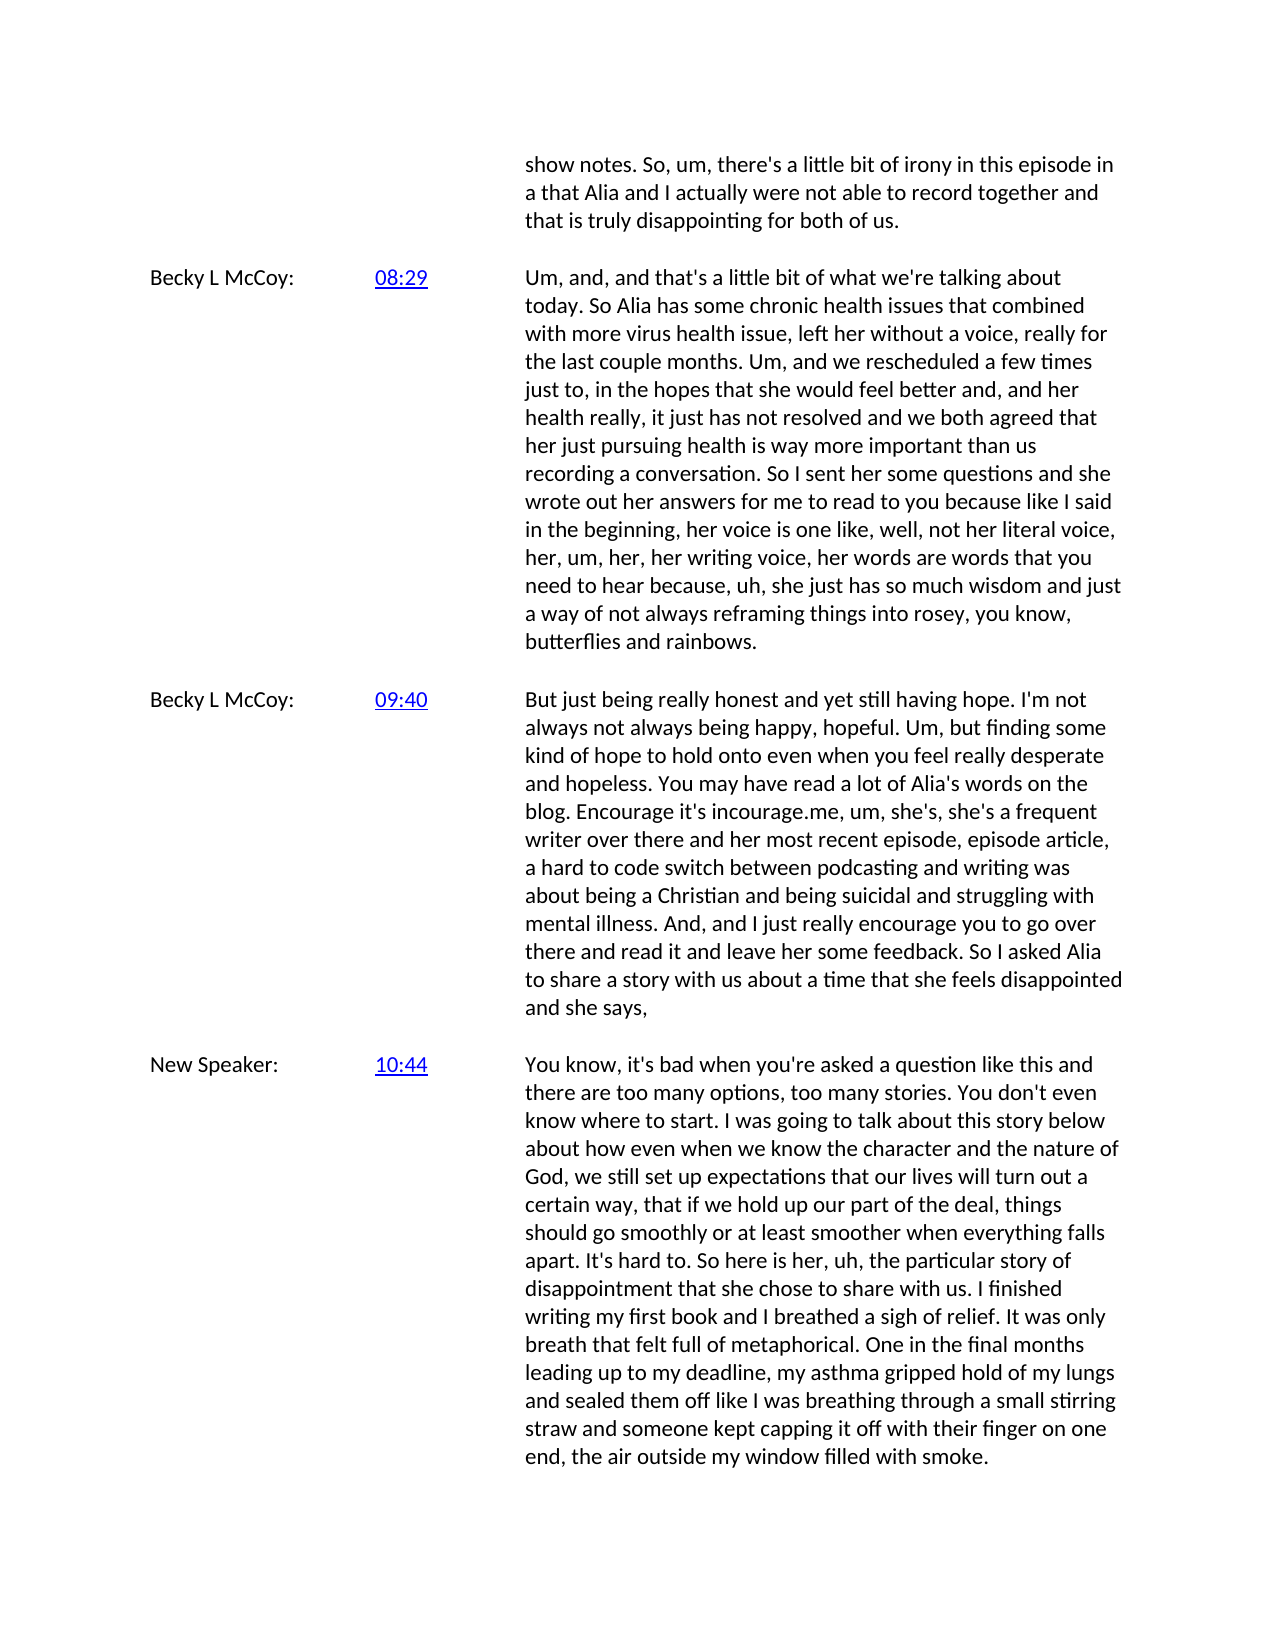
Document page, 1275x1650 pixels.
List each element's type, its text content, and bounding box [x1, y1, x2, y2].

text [150, 150, 1125, 234]
text New Speaker: 10:44 You know, it's bad when you're asked a question like this and there are too many options, too many stories. You don't even know where to start. I was going to talk about this story below about how even when we know the character and the nature of God, we still set up expectations that our lives will turn out a certain way, that if we hold up our part of the deal, things should go smoothly or at least smoother when everything falls apart. It's hard to. So here is her, uh, the particular story of disappointment that she chose to share with us. I finished writing my first book and I breathed a sigh of relief. It was only breath that felt full of metaphorical. One in the final months leading up to my deadline, my asthma gripped hold of my lungs and sealed them off like I was breathing through a small stirring straw and someone kept capping it off with their finger on one end, the air outside my window filled with smoke. [150, 1050, 1125, 1470]
text Becky L McCoy: 09:40 But just being really honest and yet still having hope. I'm not always not always being happy, hopeful. Um, but finding some kind of hope to hold onto even when you feel really desperate and hopeless. You may have read a lot of Alia's words on the blog. Encourage it's incourage.me, um, she's, she's a frequent writer over there and her most recent episode, episode article, a hard to code switch between podcasting and writing was about being a Christian and being suicidal and struggling with mental illness. And, and I just really encourage you to go over there and read it and leave her some feedback. So I asked Alia to share a story with us about a time that she feels disappointed and she says, [150, 685, 1125, 1021]
text Becky L McCoy: 08:29 Um, and, and that's a little bit of what we're talking about today. So Alia has some chronic health issues that combined with more virus health issue, left her without a voice, really for the last couple months. Um, and we rescheduled a few times just to, in the hopes that she would feel better and, and her health really, it just has not resolved and we both agreed that her just pursuing health is way more important than us recording a conversation. So I sent her some questions and she wrote out her answers for me to read to you because like I said in the beginning, her voice is one like, well, not her literal voice, her, um, her, her writing voice, her words are words that you need to hear because, uh, she just has so much wisdom and just a way of not always reframing things into rosey, you know, butterflies and rainbows. [150, 263, 1125, 656]
